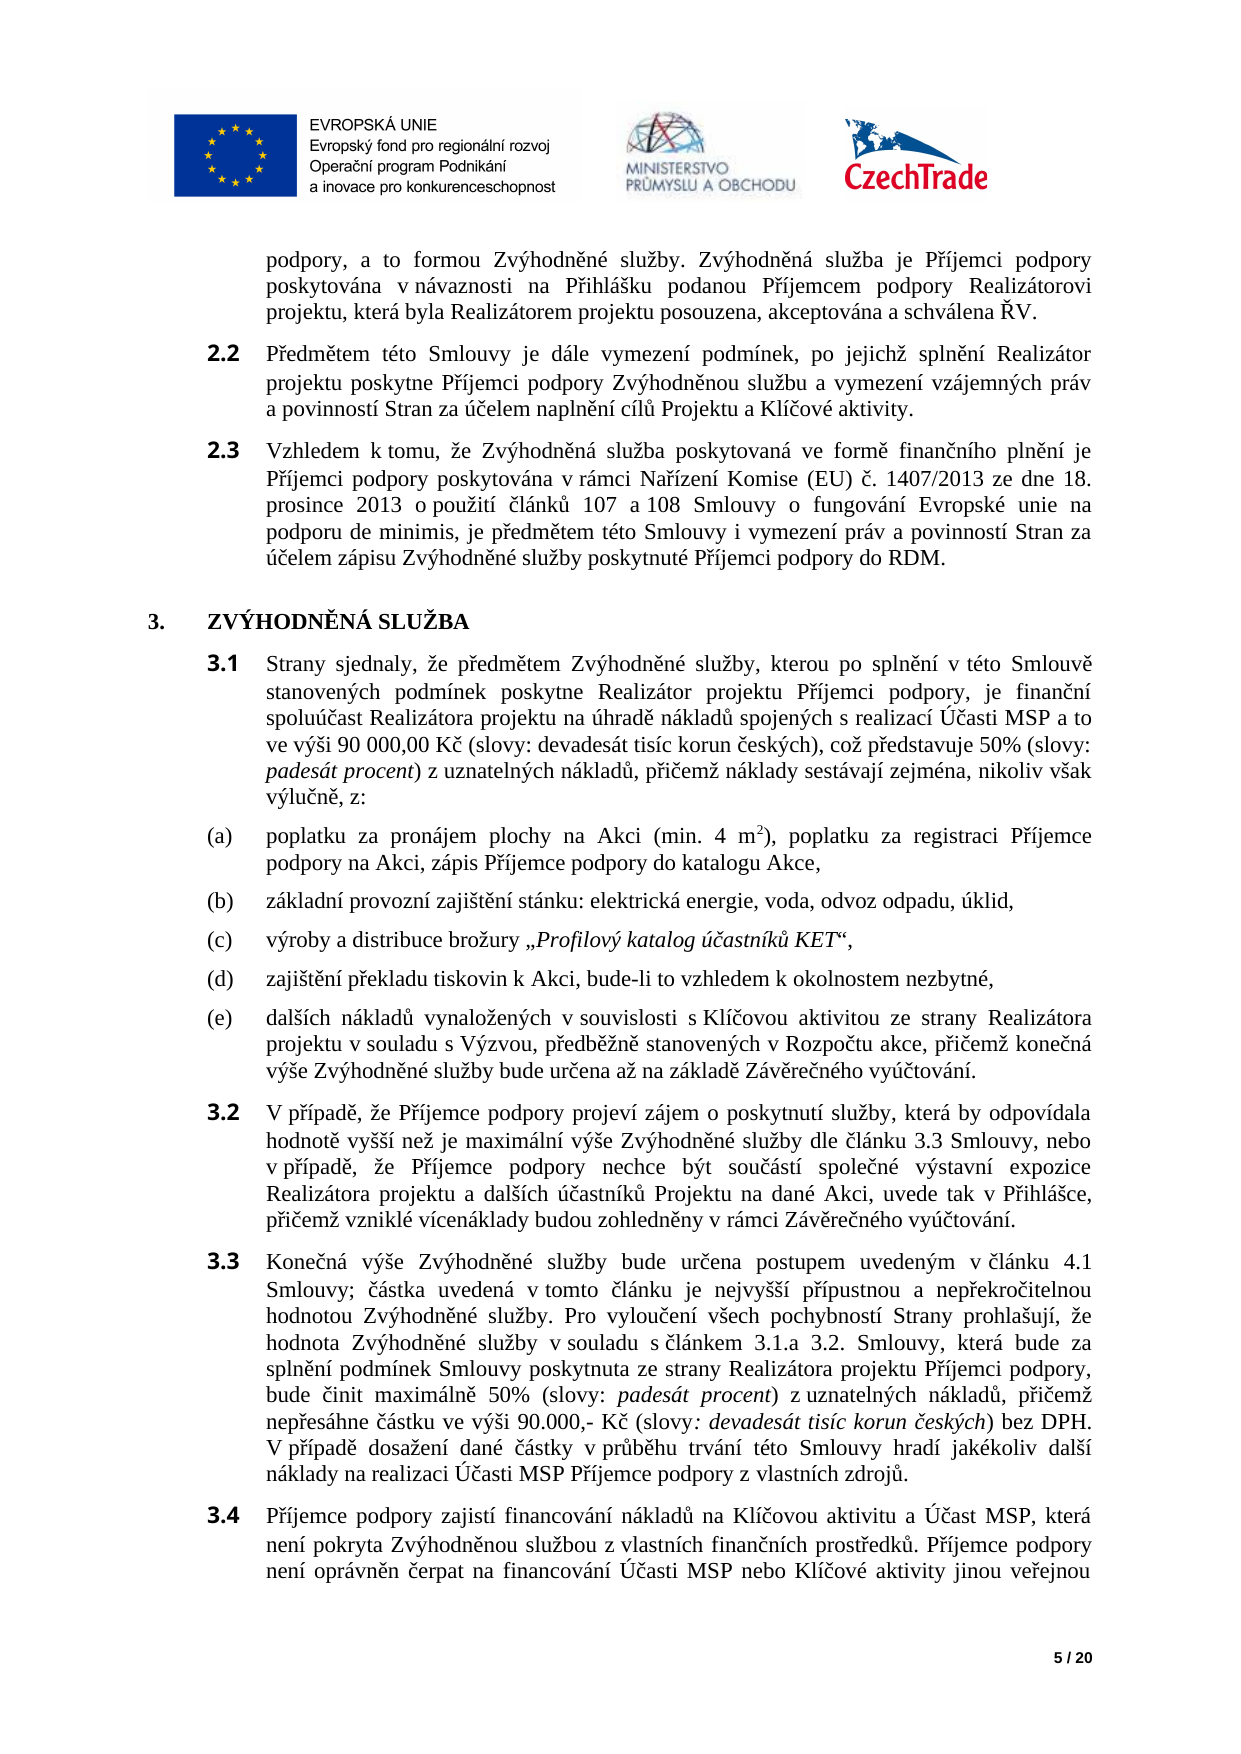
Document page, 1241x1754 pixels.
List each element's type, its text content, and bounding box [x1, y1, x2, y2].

text Konečná výše Zvýhodněné služby bude určena postupem uvedeným v článku 4.1 Smlouvy; částka uvedená v tomto článku je nejvyšší přípustnou a nepřekročitelnou hodnotou Zvýhodněné služby. Pro vyloučení všech pochybností Strany prohlašují, že hodnota Zvýhodněné služby v souladu s článkem 3.1.a 3.2. Smlouvy, která bude za splnění podmínek Smlouvy poskytnuta ze strany Realizátora projektu Příjemci podpory, bude činit maximálně 50% (slovy: padesát procent) z uznatelných nákladů, přičemž nepřesáhne částku ve výši 90.000,- Kč (slovy: devadesát tisíc korun českých) bez DPH. V případě dosažení dané částky v průběhu trvání této Smlouvy hradí jakékoliv další náklady na realizaci Účasti MSP Příjemce podpory z vlastních zdrojů. [207, 1245, 1092, 1487]
text výroby a distribuce brožury „Profilový katalog účastníků KET“, [207, 926, 1092, 953]
picture [845, 107, 988, 202]
picture [616, 101, 805, 202]
text dalších nákladů vynaložených v souvislosti s Klíčovou aktivitou ze strany Realizátora projektu v souladu s Výzvou, předběžně stanovených v Rozpočtu akce, přičemž konečná výše Zvýhodněné služby bude určena až na základě Závěrečného vyúčtování. [207, 1004, 1092, 1083]
text poplatku za pronájem plochy na Akci (min. 4 m2), poplatku za registraci Příjemce podpory na Akci, zápis Příjemce podpory do katalogu Akce, [207, 822, 1092, 875]
text Předmětem této Smlouvy je dále vymezení podmínek, po jejichž splnění Realizátor projektu poskytne Příjemci podpory Zvýhodněnou službu a vymezení vzájemných práv a povinností Stran za účelem naplnění cílů Projektu a Klíčové aktivity. [207, 337, 1092, 421]
text základní provozní zajištění stánku: elektrická energie, voda, odvoz odpadu, úklid, [207, 887, 1092, 914]
picture [147, 87, 583, 202]
text Vzhledem k tomu, že Zvýhodněná služba poskytovaná ve formě finančního plnění je Příjemci podpory poskytována v rámci Nařízení Komise (EU) č. 1407/2013 ze dne 18. prosince 2013 o použití článků 107 a 108 Smlouvy o fungování Evropské unie na podporu de minimis, je předmětem této Smlouvy i vymezení práv a povinností Stran za účelem zápisu Zvýhodněné služby poskytnuté Příjemci podpory do RDM. [207, 434, 1092, 570]
subtitle zvýhodněná služba [148, 608, 1092, 634]
text V případě, že Příjemce podpory projeví zájem o poskytnutí služby, která by odpovídala hodnotě vyšší než je maximální výše Zvýhodněné služby dle článku 3.3 Smlouvy, nebo v případě, že Příjemce podpory nechce být součástí společné výstavní expozice Realizátora projektu a dalších účastníků Projektu na dané Akci, uvede tak v Přihlášce, přičemž vzniklé vícenáklady budou zohledněny v rámci Závěrečného vyúčtování. [207, 1096, 1092, 1232]
text zajištění překladu tiskovin k Akci, bude-li to vzhledem k okolnostem nezbytné, [207, 965, 1092, 992]
text Strany sjednaly, že předmětem Zvýhodněné služby, kterou po splnění v této Smlouvě stanovených podmínek poskytne Realizátor projektu Příjemci podpory, je finanční spoluúčast Realizátora projektu na úhradě nákladů spojených s realizací Účasti MSP a to ve výši 90 000,00 Kč (slovy: devadesát tisíc korun českých), což představuje 50% (slovy: padesát procent) z uznatelných nákladů, přičemž náklady sestávají zejména, nikoliv však výlučně, z: [207, 647, 1092, 810]
